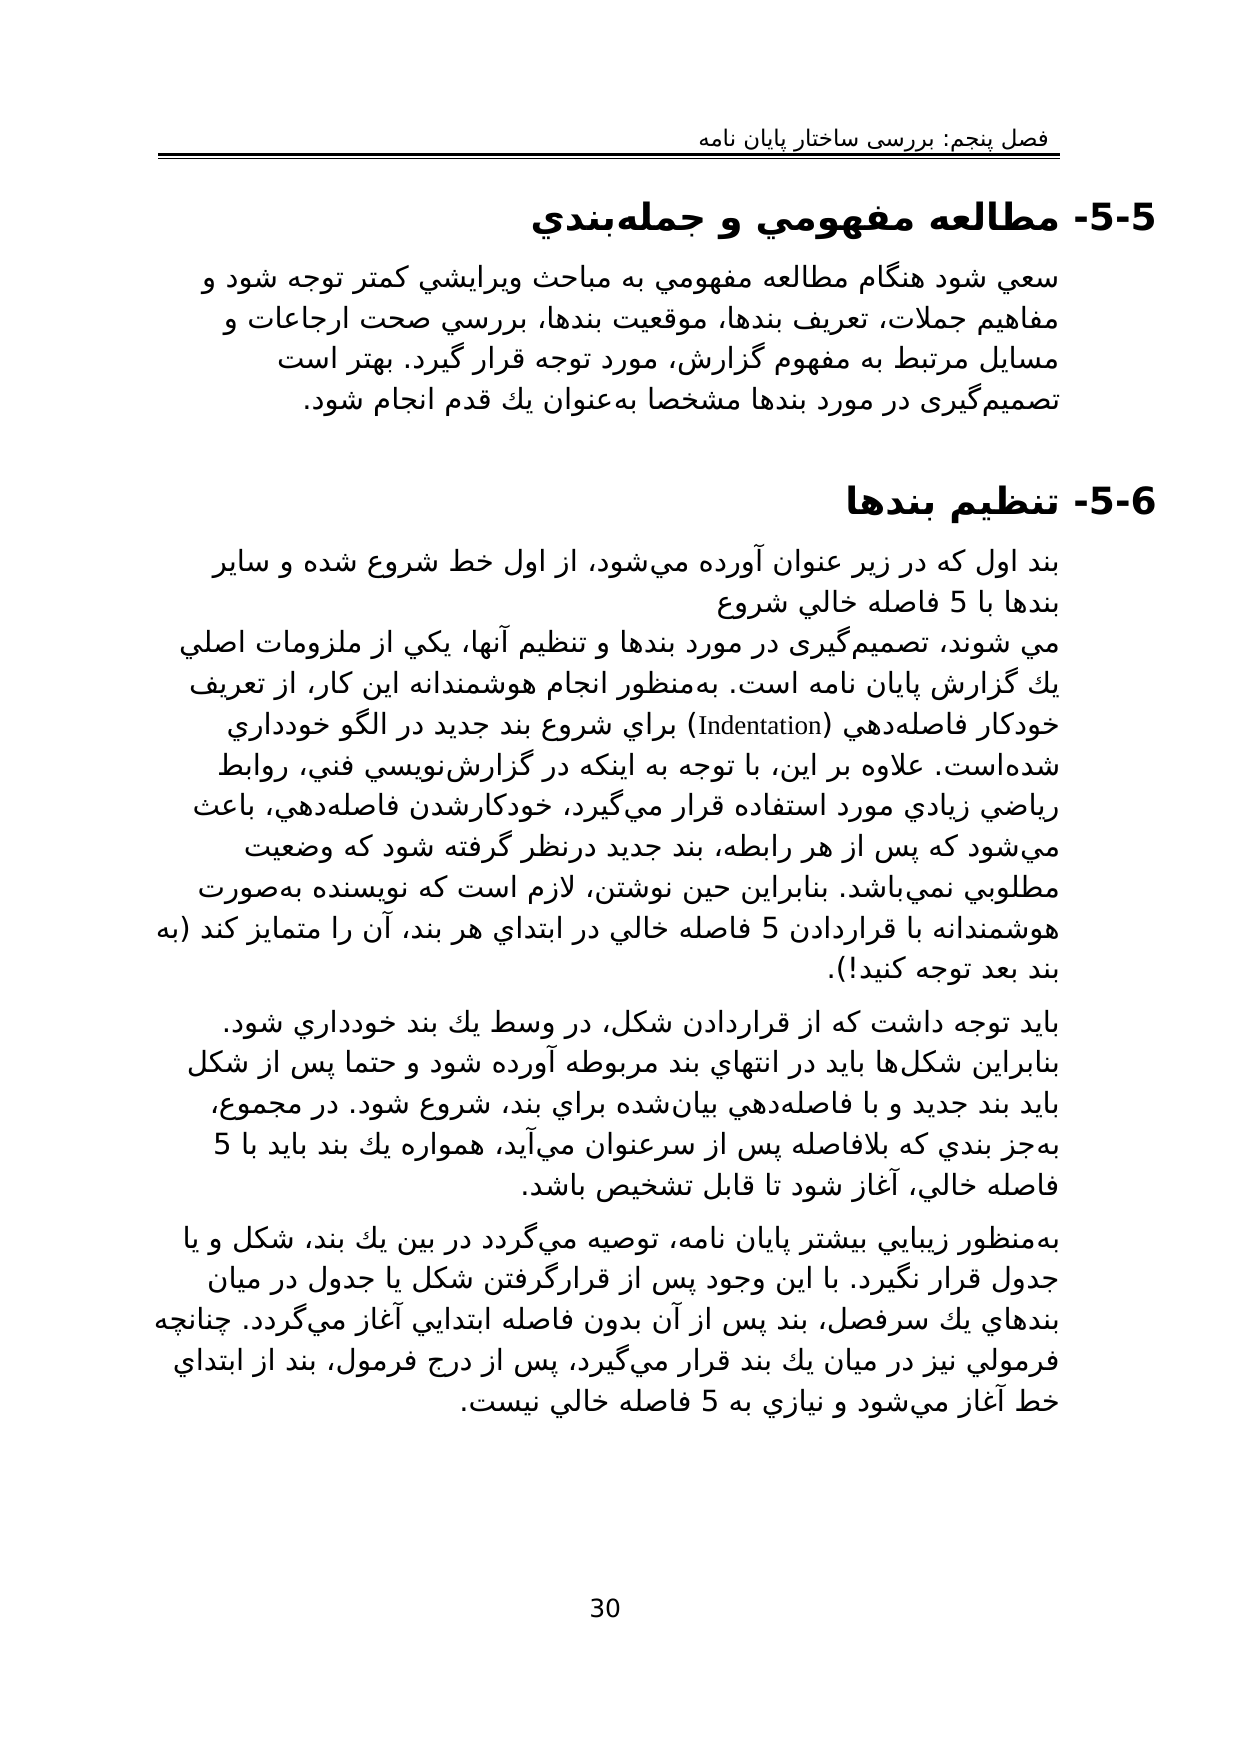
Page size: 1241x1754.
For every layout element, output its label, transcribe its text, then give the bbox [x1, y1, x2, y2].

text بايد توجه داشت كه از قرار‌دادن شكل، در وسط يك بند خودداري ‌شود. بنابراين شكل‌ها بايد در انتهاي بند مربوطه آورده شود و حتما پس از شكل بايد بند جديد و با فاصله‌دهي بيان‌شده براي بند، شروع شود. در مجموع، به‌جز بندي كه بلافاصله پس از سرعنوان مي‌آيد، همواره يك بند بايد با 5 فاصله خالي، آغاز شود تا قابل تشخيص باشد. [150, 1005, 1060, 1202]
subtitle مطالعه مفهومي و جمله‌بندي [150, 196, 1060, 239]
text به‌منظور زيبايي بيشتر پایان نامه، توصيه مي‌گردد در بين يك بند، شكل و يا جدول قرار نگيرد. با اين وجود پس از قرار‌گرفتن شكل يا جدول در ميان بندهاي يك سر‌فصل، بند پس از آن بدون فاصله ابتدايي آغاز مي‌گردد. چنانچه فرمولي نيز در ميان يك بند قرار مي‌گيرد، پس از درج فرمول، بند از ابتداي خط آغاز مي‌شود و نيازي به 5 فاصله خالي نيست. [150, 1221, 1060, 1418]
text بند اول كه در زير عنوان آورده مي‌شود، از اول خط شروع شده و ساير بندها با 5 فاصله خالي شروع مي شوند، تصمیم‌گیری در مورد بندها و تنظیم آنها، يكي از ملزومات اصلي يك گزارش پایان نامه است. به‌منظور انجام هوشمندانه اين كار، از تعريف خودكار فاصله‌دهي (Indentation) براي شروع بند جديد در الگو خودداري شده‌است. علاوه بر اين، با توجه به اينكه در گزارش‌نويسي فني، روابط رياضي زيادي مورد استفاده قرار مي‌گيرد، خودكارشدن فاصله‌دهي، باعث مي‌شود كه پس از هر رابطه، بند جديد در‌نظر گرفته شود كه وضعيت مطلوبي نمي‌باشد. بنابراين حين نوشتن، لازم است كه نويسنده به‌صورت هوشمندانه با قراردادن 5 فاصله خالي در ابتداي هر بند، آن را متمايز كند (به بند بعد توجه كنيد!). [150, 544, 1060, 986]
text سعي شود هنگام مطالعه مفهومي به مباحث ويرايشي كمتر توجه شود و مفاهيم جملات، تعريف بندها، موقعيت بندها، بررسي صحت ارجاعات و مسايل مرتبط به مفهوم گزارش، مورد توجه قرار گيرد. بهتر است تصمیم‌گیری در مورد بندها مشخصا به‌عنوان يك قدم انجام شود. [150, 260, 1060, 417]
subtitle تنظیم بندها [150, 479, 1060, 523]
